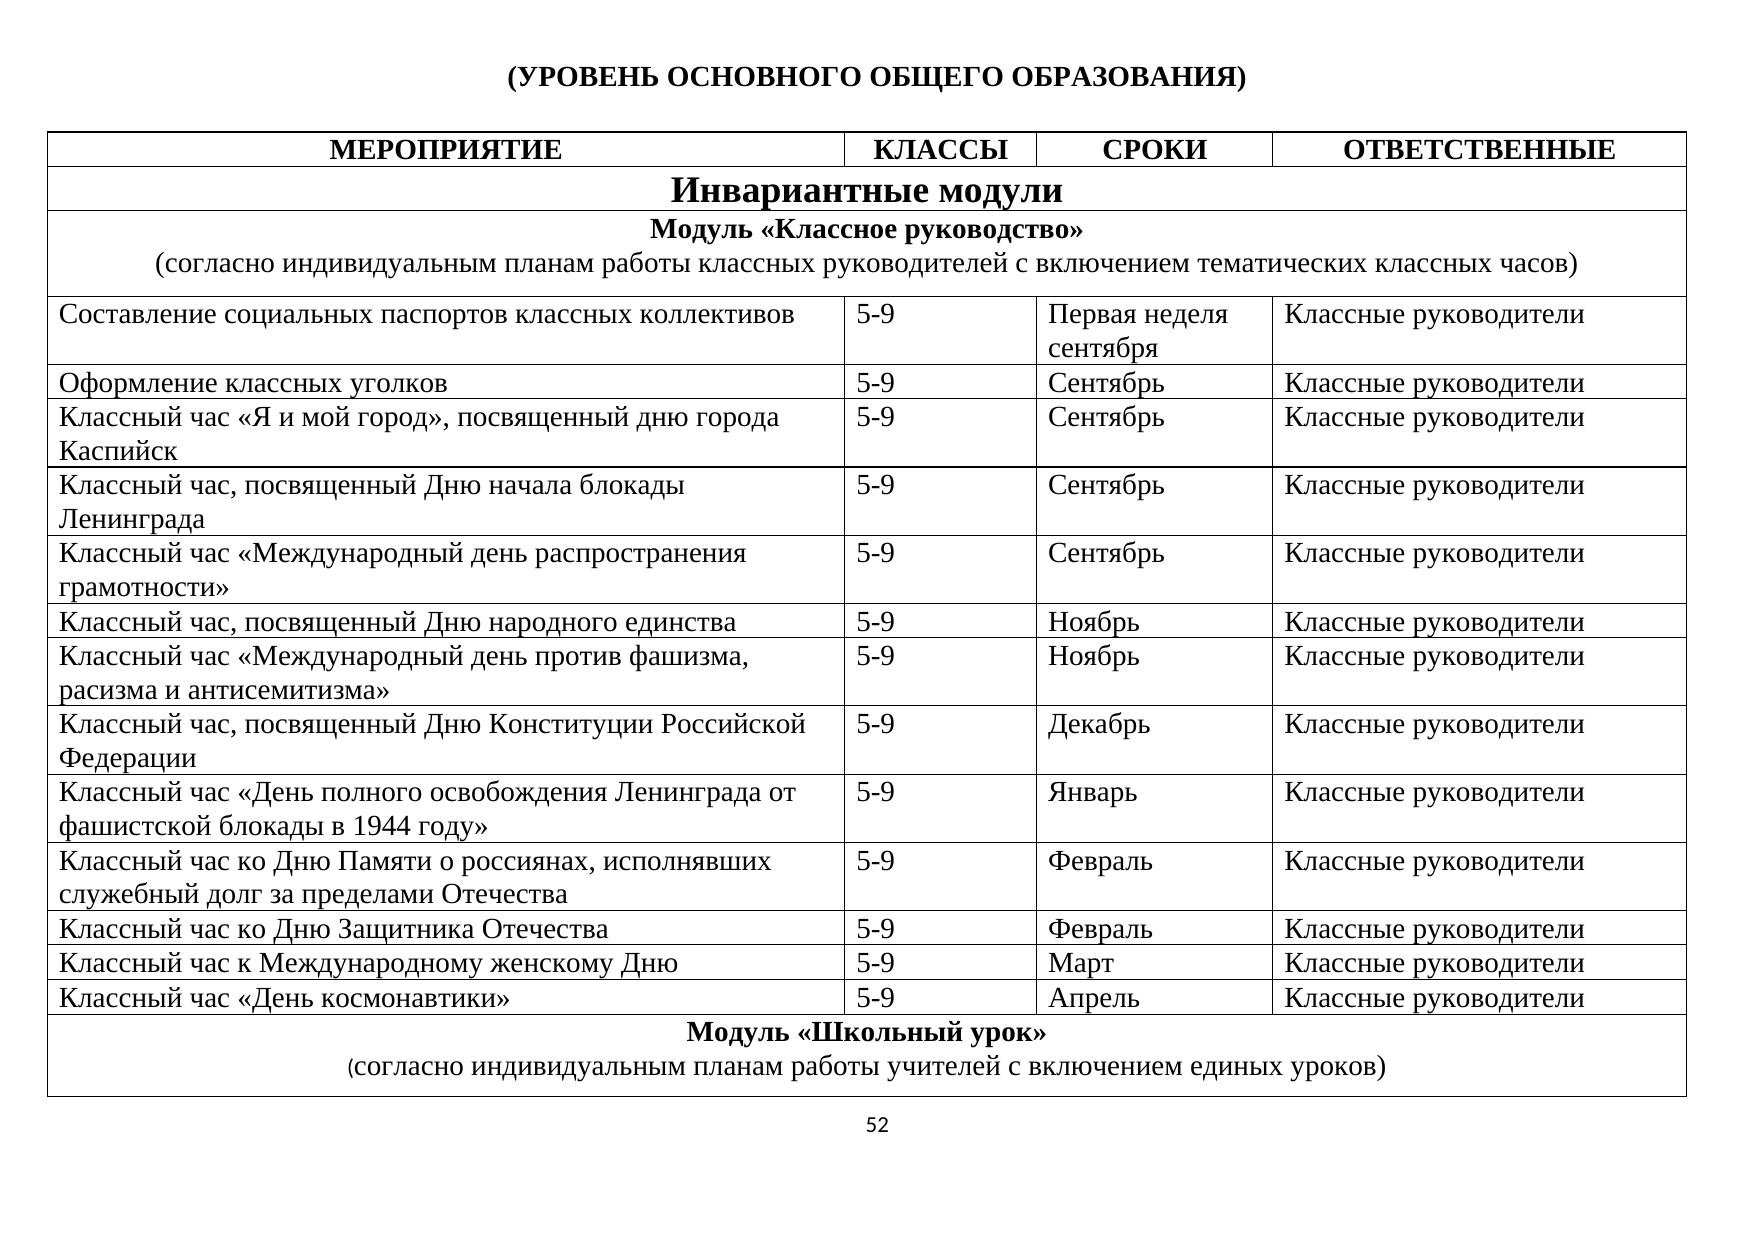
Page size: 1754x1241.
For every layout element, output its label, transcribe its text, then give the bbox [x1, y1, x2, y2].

table_cell Классный час, посвященный Дню начала блокады Ленинграда [48, 468, 844, 534]
table_cell Модуль «Школьный урок» (согласно индивидуальным планам работы учителей с включением единых уроков) [48, 1015, 1686, 1096]
table_cell Классные руководители [1273, 536, 1686, 603]
table_cell Модуль «Классное руководство» (согласно индивидуальным планам работы классных руководителей с включением тематических классных часов) [48, 211, 1686, 296]
table_cell Оформление классных уголков [48, 365, 844, 398]
table_cell Сентябрь [1037, 399, 1272, 466]
table_cell Классный час «День полного освобождения Ленинграда от фашистской блокады в 1944 году» [48, 775, 844, 842]
table_cell Классный час ко Дню Памяти о россиянах, исполнявших служебный долг за пределами Отечества [48, 843, 844, 910]
table_cell Первая неделя сентября [1037, 297, 1272, 364]
table_cell Классный час, посвященный Дню народного единства [48, 604, 844, 637]
table_cell 5-9 [845, 945, 1036, 979]
table_cell Классный час «Международный день против фашизма, расизма и антисемитизма» [48, 638, 844, 705]
table_cell Классные руководители [1273, 297, 1686, 364]
table_header ОТВЕТСТВЕННЫЕ [1273, 133, 1686, 166]
table_cell Сентябрь [1037, 536, 1272, 603]
table_cell 5-9 [845, 536, 1036, 603]
table_cell Классные руководители [1273, 399, 1686, 466]
table_cell Классный час «День космонавтики» [48, 980, 844, 1013]
table_cell Февраль [1037, 843, 1272, 910]
table_header МЕРОПРИЯТИЕ [48, 133, 844, 166]
table_cell Классные руководители [1273, 604, 1686, 637]
table_cell Классный час «Международный день распространения грамотности» [48, 536, 844, 603]
table_cell Классные руководители [1273, 468, 1686, 534]
table_cell 5-9 [845, 980, 1036, 1013]
table_cell 5-9 [845, 604, 1036, 637]
table_cell 5-9 [845, 638, 1036, 705]
table_cell Апрель [1037, 980, 1272, 1013]
table_cell 5-9 [845, 365, 1036, 398]
table_cell Классный час к Международному женскому Дню [48, 945, 844, 979]
table_cell Декабрь [1037, 706, 1272, 773]
table_cell Классный час, посвященный Дню Конституции Российской Федерации [48, 706, 844, 773]
table_cell 5-9 [845, 706, 1036, 773]
table_cell Классные руководители [1273, 843, 1686, 910]
table_header СРОКИ [1037, 133, 1272, 166]
table_cell 5-9 [845, 843, 1036, 910]
table_cell 5-9 [845, 911, 1036, 944]
table_cell Классные руководители [1273, 980, 1686, 1013]
table_cell Классные руководители [1273, 365, 1686, 398]
table_cell Составление социальных паспортов классных коллективов [48, 297, 844, 364]
table_cell Январь [1037, 775, 1272, 842]
table_cell Классные руководители [1273, 945, 1686, 979]
table_cell Март [1037, 945, 1272, 979]
table_cell 5-9 [845, 468, 1036, 534]
table_cell 5-9 [845, 297, 1036, 364]
table_cell Классные руководители [1273, 911, 1686, 944]
table_cell Классный час ко Дню Защитника Отечества [48, 911, 844, 944]
table_cell Сентябрь [1037, 468, 1272, 534]
table_cell Ноябрь [1037, 638, 1272, 705]
table_cell Февраль [1037, 911, 1272, 944]
table_cell Ноябрь [1037, 604, 1272, 637]
table_cell 5-9 [845, 399, 1036, 466]
text (УРОВЕНЬ ОСНОВНОГО ОБЩЕГО ОБРАЗОВАНИЯ) [59, 59, 1695, 93]
table_cell Классные руководители [1273, 706, 1686, 773]
table_cell 5-9 [845, 775, 1036, 842]
table_cell Инвариантные модули [48, 167, 1686, 210]
table_header КЛАССЫ [845, 133, 1036, 166]
table_cell Классные руководители [1273, 638, 1686, 705]
table_cell Классные руководители [1273, 775, 1686, 842]
table_cell Классный час «Я и мой город», посвященный дню города Каспийск [48, 399, 844, 466]
table_cell Сентябрь [1037, 365, 1272, 398]
